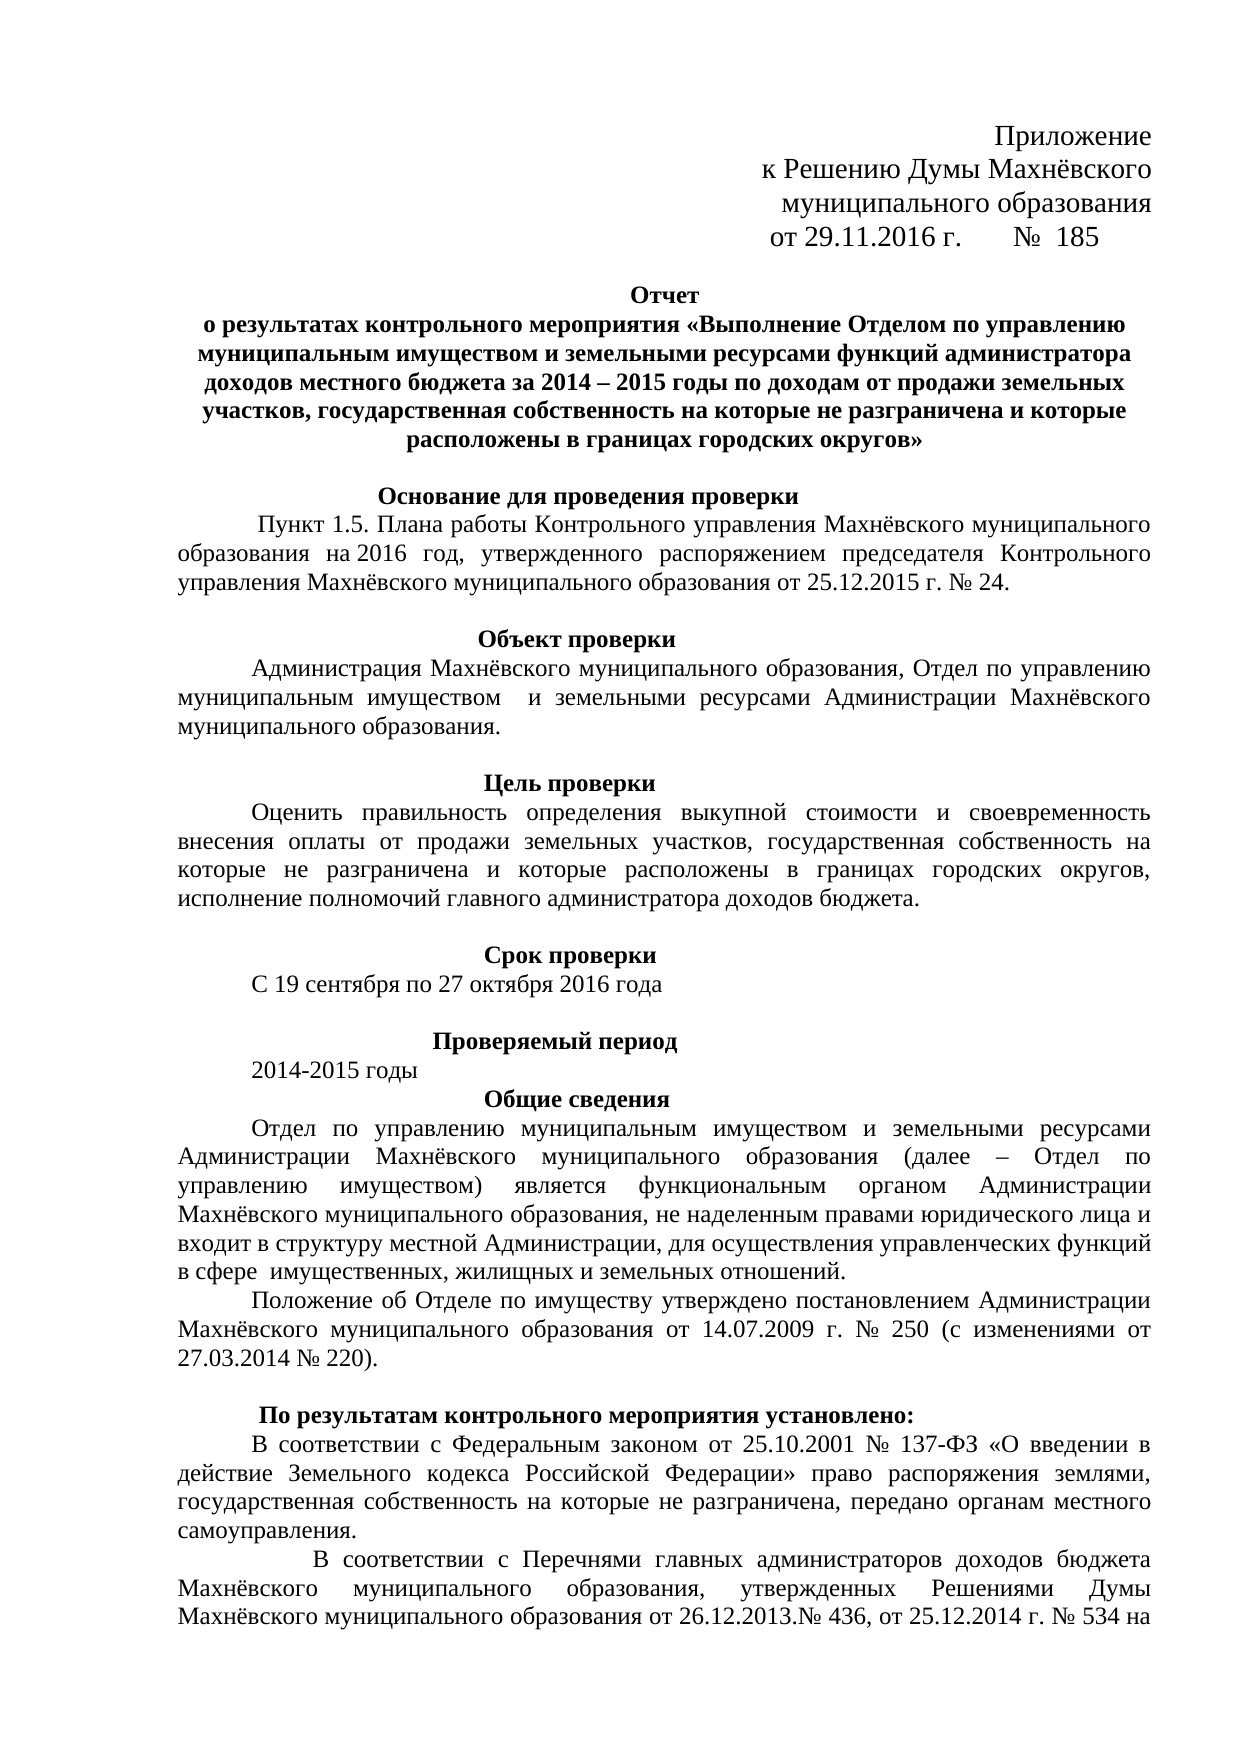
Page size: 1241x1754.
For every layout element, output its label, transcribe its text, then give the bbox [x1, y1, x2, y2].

text Общие сведения [177, 1084, 1152, 1113]
text Проверяемый период [177, 1026, 1152, 1055]
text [177, 1544, 1152, 1630]
text По результатам контрольного мероприятия установлено: [177, 1400, 1152, 1429]
text Отчет [177, 280, 1152, 309]
text муниципального образования [177, 185, 1152, 219]
text 2014-2015 годы [177, 1055, 1152, 1084]
text Приложение [177, 118, 1152, 152]
text В соответствии с Федеральным законом от 25.10.2001 № 137-ФЗ «О введении в действие Земельного кодекса Российской Федерации» право распоряжения землями, государственная собственность на которые не разграничена, передано органам местного самоуправления. [177, 1429, 1152, 1544]
text Цель проверки [177, 768, 1152, 797]
text Объект проверки [177, 624, 1152, 653]
text Пункт 1.5. Плана работы Контрольного управления Махнёвского муниципального образования на 2016 год, утвержденного распоряжением председателя Контрольного управления Махнёвского муниципального образования от 25.12.2015 г. № 24. [177, 509, 1152, 596]
text Отдел по управлению муниципальным имуществом и земельными ресурсами Администрации Махнёвского муниципального образования (далее – Отдел по управлению имуществом) является функциональным органом Администрации Махнёвского муниципального образования, не наделенным правами юридического лица и входит в структуру местной Администрации, для осуществления управленческих функций в сфере имущественных, жилищных и земельных отношений. [177, 1113, 1152, 1285]
text к Решению Думы Махнёвского [177, 152, 1152, 185]
text от 29.11.2016 г. № 185 [177, 219, 1152, 252]
text С 19 сентября по 27 октября 2016 года [177, 969, 1152, 998]
text Срок проверки [177, 940, 1152, 969]
text Положение об Отделе по имуществу утверждено постановлением Администрации Махнёвского муниципального образования от 14.07.2009 г. № 250 (с изменениями от 27.03.2014 № 220). [177, 1285, 1152, 1371]
text Оценить правильность определения выкупной стоимости и своевременность внесения оплаты от продажи земельных участков, государственная собственность на которые не разграничена и которые расположены в границах городских округов, исполнение полномочий главного администратора доходов бюджета. [177, 797, 1152, 912]
text Администрация Махнёвского муниципального образования, Отдел по управлению муниципальным имуществом и земельными ресурсами Администрации Махнёвского муниципального образования. [177, 653, 1152, 739]
text Основание для проведения проверки [177, 481, 1152, 509]
text о результатах контрольного мероприятия «Выполнение Отделом по управлению муниципальным имуществом и земельными ресурсами функций администратора доходов местного бюджета за 2014 – 2015 годы по доходам от продажи земельных участков, государственная собственность на которые не разграничена и которые расположены в границах городских округов» [177, 309, 1152, 453]
